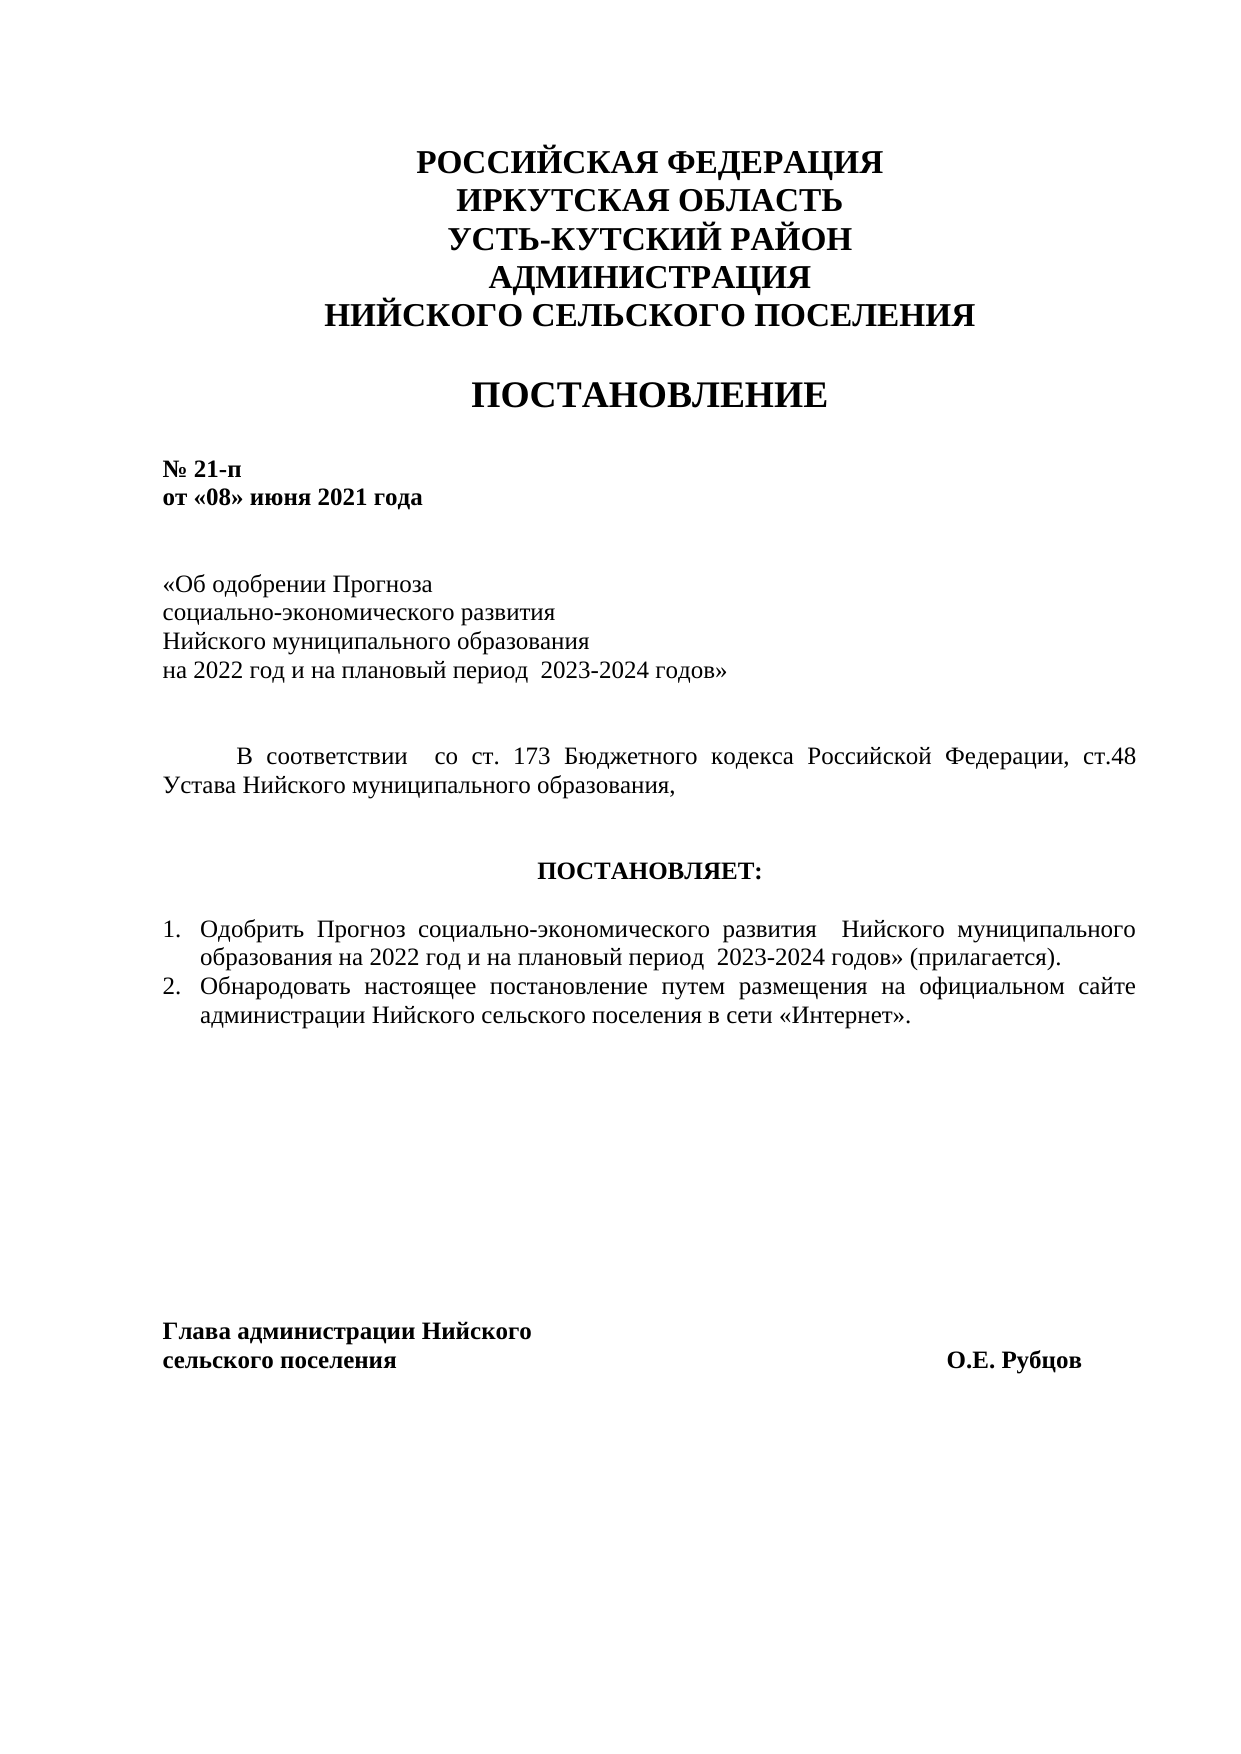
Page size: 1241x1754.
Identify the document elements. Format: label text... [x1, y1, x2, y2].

text НИЙСКОГО СЕЛЬСКОГО ПОСЕЛЕНИЯ [162, 296, 1137, 334]
text ИРКУТСКАЯ ОБЛАСТЬ [162, 181, 1137, 219]
list Одобрить Прогноз социально-экономического развития Нийского муниципального образования на 2022 год и на плановый период 2023-2024 годов» (прилагается). [162, 914, 1137, 971]
text УСТЬ-КУТСКИЙ РАЙОН [162, 219, 1137, 257]
text «Об одобрении Прогноза [162, 569, 1137, 597]
text социально-экономического развития [162, 597, 1137, 626]
text РОССИЙСКАЯ ФЕДЕРАЦИЯ [162, 142, 1137, 181]
text АДМИНИСТРАЦИЯ [162, 257, 1137, 296]
text Нийского муниципального образования [162, 626, 1137, 655]
text на 2022 год и на плановый период 2023-2024 годов» [162, 655, 1137, 684]
text ПОСТАНОВЛЯЕТ: [162, 856, 1137, 885]
list сельского поселения О.Е. Рубцов [162, 1345, 1137, 1374]
list Обнародовать настоящее постановление путем размещения на официальном сайте администрации Нийского сельского поселения в сети «Интернет». [162, 971, 1137, 1029]
list Глава администрации Нийского [162, 1316, 1137, 1345]
text № 21-п [162, 454, 1137, 482]
text от «08» июня 2021 года [162, 482, 1137, 511]
text В соответствии со ст. 173 Бюджетного кодекса Российской Федерации, ст.48 Устава Нийского муниципального образования, [162, 741, 1137, 799]
text ПОСТАНОВЛЕНИЕ [162, 372, 1137, 415]
